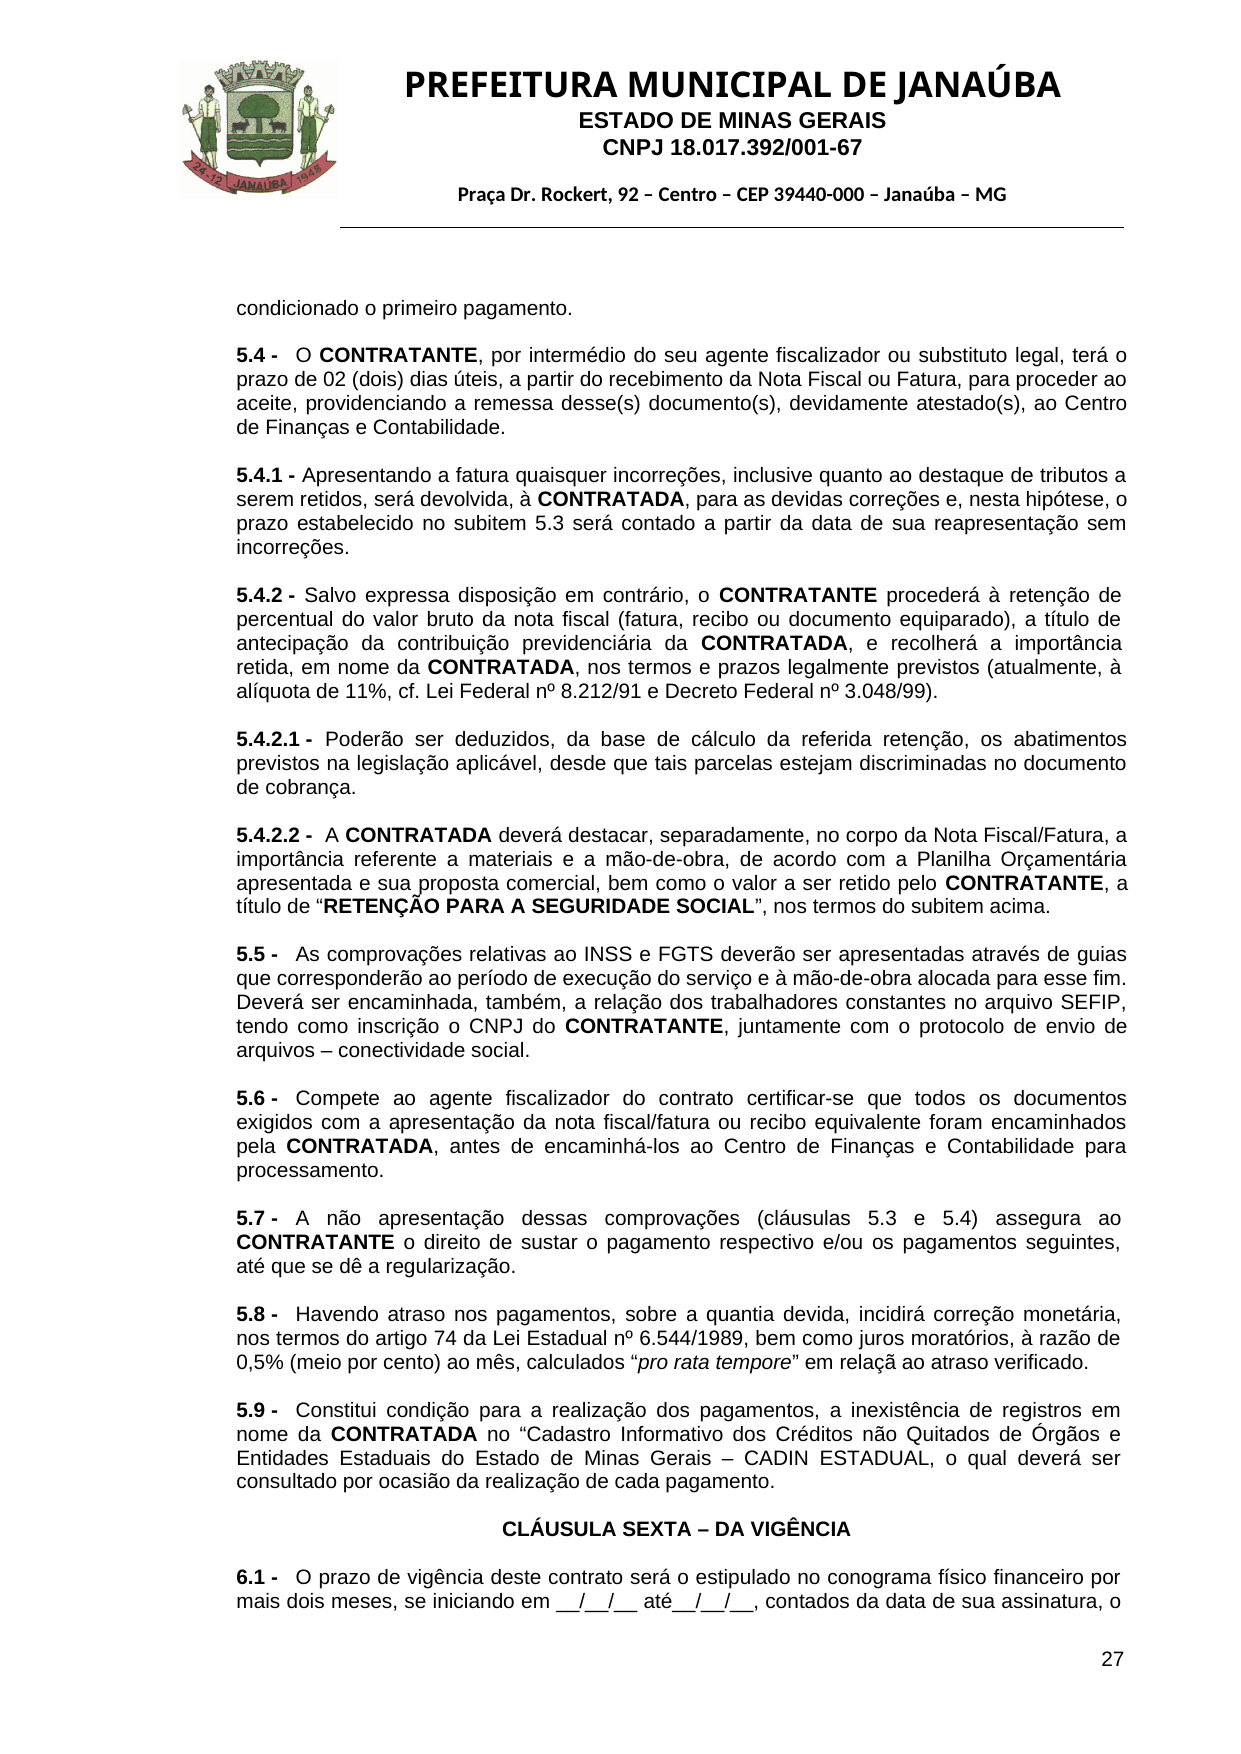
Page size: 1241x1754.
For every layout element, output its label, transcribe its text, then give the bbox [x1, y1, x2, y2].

text 5.4.2 - Salvo expressa disposição em contrário, o CONTRATANTE procederá à retenção de percentual do valor bruto da nota fiscal (fatura, recibo ou documento equiparado), a título de antecipação da contribuição previdenciária da CONTRATADA, e recolherá a importância retida, em nome da CONTRATADA, nos termos e prazos legalmente previstos (atualmente, à alíquota de 11%, cf. Lei Federal nº 8.212/91 e Decreto Federal nº 3.048/99). [236, 583, 1122, 703]
text 5.9 - Constitui condição para a realização dos pagamentos, a inexistência de registros em nome da CONTRATADA no “Cadastro Informativo dos Créditos não Quitados de Órgãos e Entidades Estaduais do Estado de Minas Gerais – CADIN ESTADUAL, o qual deverá ser consultado por ocasião da realização de cada pagamento. [236, 1397, 1122, 1493]
text 5.8 - Havendo atraso nos pagamentos, sobre a quantia devida, incidirá correção monetária, nos termos do artigo 74 da Lei Estadual nº 6.544/1989, bem como juros moratórios, à razão de 0,5% (meio por cento) ao mês, calculados “pro rata tempore” em relaçã ao atraso verificado. [236, 1302, 1122, 1373]
text 5.5 - As comprovações relativas ao INSS e FGTS deverão ser apresentadas através de guias que corresponderão ao período de execução do serviço e à mão-de-obra alocada para esse fim. Deverá ser encaminhada, também, a relação dos trabalhadores constantes no arquivo SEFIP, tendo como inscrição o CNPJ do CONTRATANTE, juntamente com o protocolo de envio de arquivos – conectividade social. [236, 942, 1128, 1062]
text 5.4.1 - Apresentando a fatura quaisquer incorreções, inclusive quanto ao destaque de tributos a serem retidos, será devolvida, à CONTRATADA, para as devidas correções e, nesta hipótese, o prazo estabelecido no subitem 5.3 será contado a partir da data de sua reapresentação sem incorreções. [236, 463, 1128, 559]
text 5.6 - Compete ao agente fiscalizador do contrato certificar-se que todos os documentos exigidos com a apresentação da nota fiscal/fatura ou recibo equivalente foram encaminhados pela CONTRATADA, antes de encaminhá-los ao Centro de Finanças e Contabilidade para processamento. [236, 1086, 1128, 1182]
picture [179, 59, 339, 199]
text 5.4.2.1 - Poderão ser deduzidos, da base de cálculo da referida retenção, os abatimentos previstos na legislação aplicável, desde que tais parcelas estejam discriminadas no documento de cobrança. [236, 727, 1128, 798]
text 5.7 - A não apresentação dessas comprovações (cláusulas 5.3 e 5.4) assegura ao CONTRATANTE o direito de sustar o pagamento respectivo e/ou os pagamentos seguintes, até que se dê a regularização. [236, 1206, 1122, 1278]
text 5.4 - O CONTRATANTE, por intermédio do seu agente fiscalizador ou substituto legal, terá o prazo de 02 (dois) dias úteis, a partir do recebimento da Nota Fiscal ou Fatura, para proceder ao aceite, providenciando a remessa desse(s) documento(s), devidamente atestado(s), ao Centro de Finanças e Contabilidade. [236, 343, 1128, 439]
text 5.4.2.2 - A CONTRATADA deverá destacar, separadamente, no corpo da Nota Fiscal/Fatura, a importância referente a materiais e a mão-de-obra, de acordo com a Planilha Orçamentária apresentada e sua proposta comercial, bem como o valor a ser retido pelo CONTRATANTE, a título de “RETENÇÃO PARA A SEGURIDADE SOCIAL”, nos termos do subitem acima. [236, 822, 1128, 918]
subtitle CLÁUSULA SEXTA – DA VIGÊNCIA [236, 1517, 1117, 1541]
